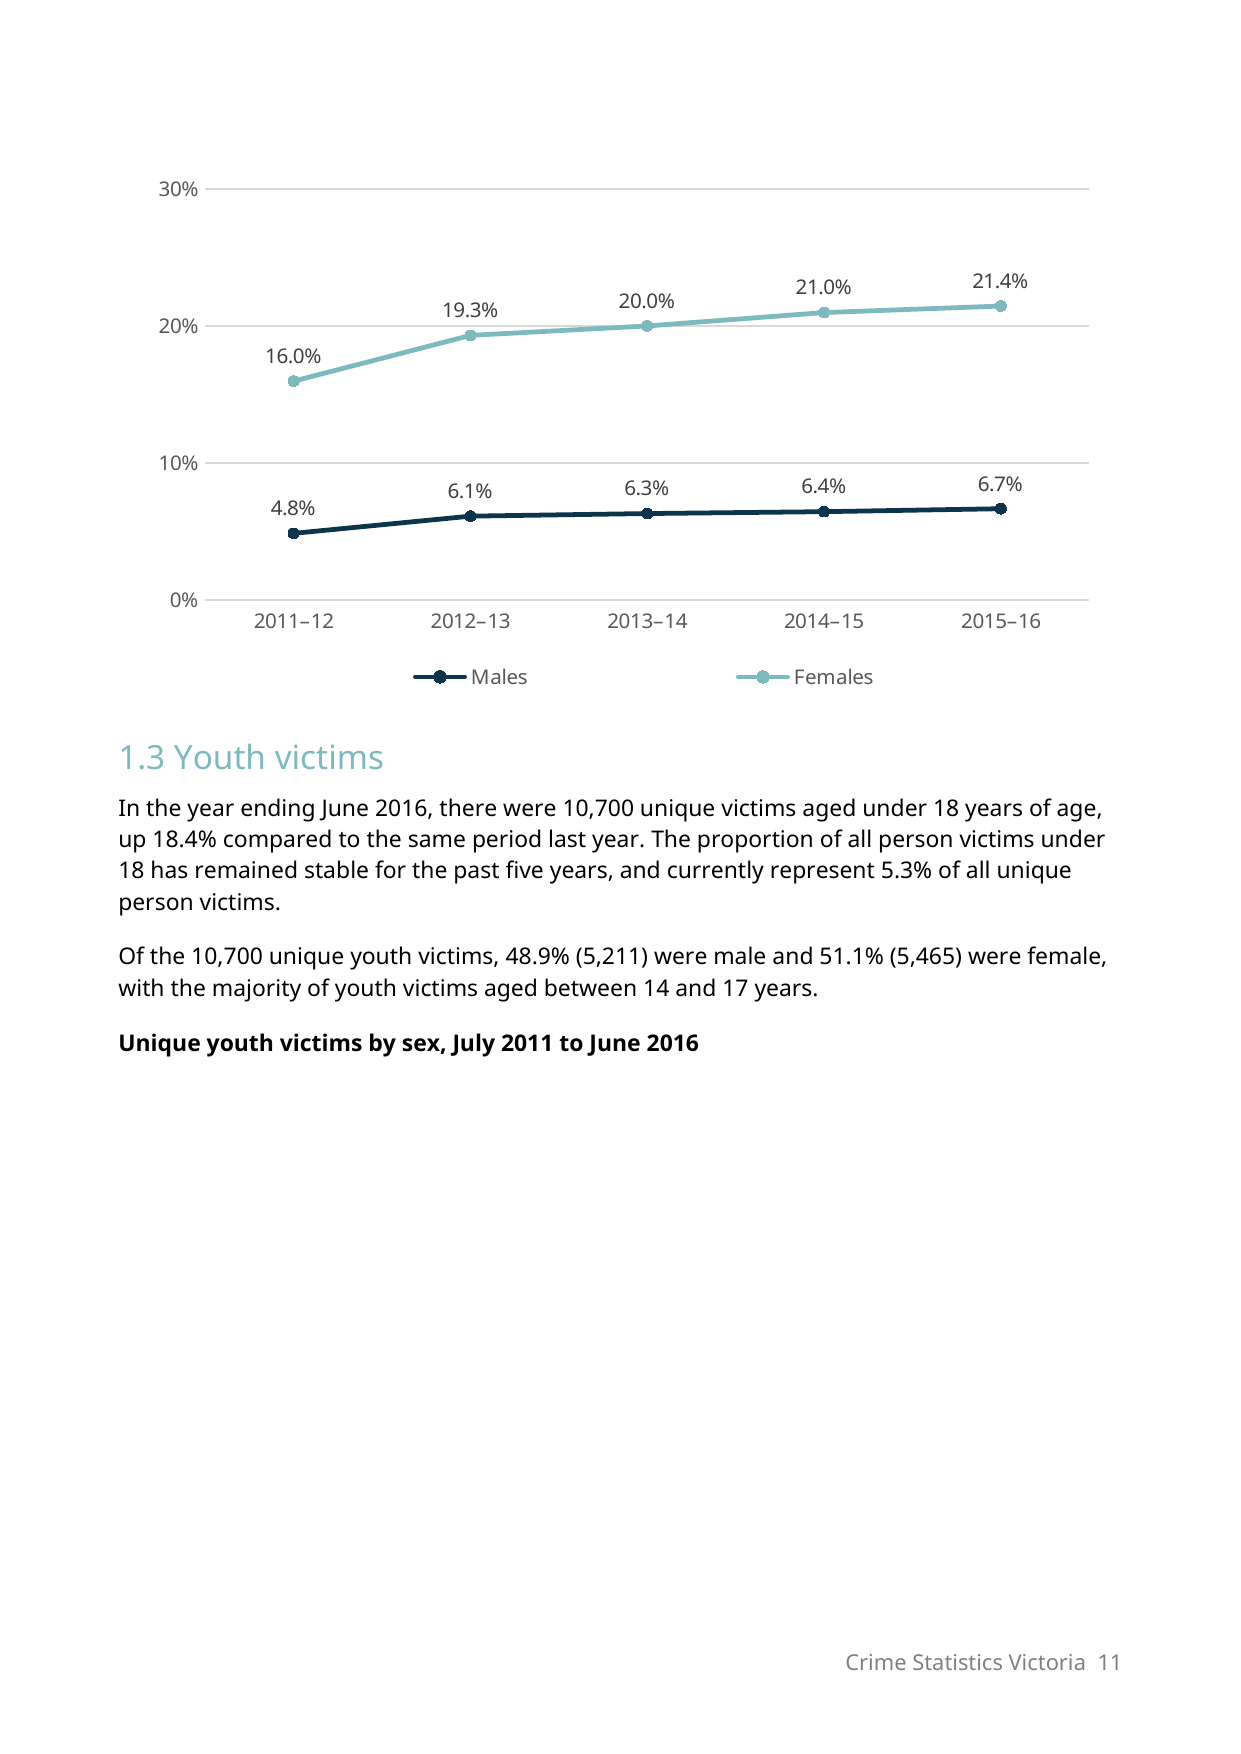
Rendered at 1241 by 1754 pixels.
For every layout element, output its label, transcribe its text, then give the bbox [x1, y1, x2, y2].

text In the year ending June 2016, there were 10,700 unique victims aged under 18 years of age, up 18.4% compared to the same period last year. The proportion of all person victims under 18 has remained stable for the past five years, and currently represent 5.3% of all unique person victims. [118, 792, 1122, 917]
text Of the 10,700 unique youth victims, 48.9% (5,211) were male and 51.1% (5,465) were female, with the majority of youth victims aged between 14 and 17 years. [118, 940, 1122, 1003]
text Unique youth victims by sex, July 2011 to June 2016 [118, 1026, 1122, 1058]
subtitle 1.3 Youth victims [118, 734, 1122, 779]
